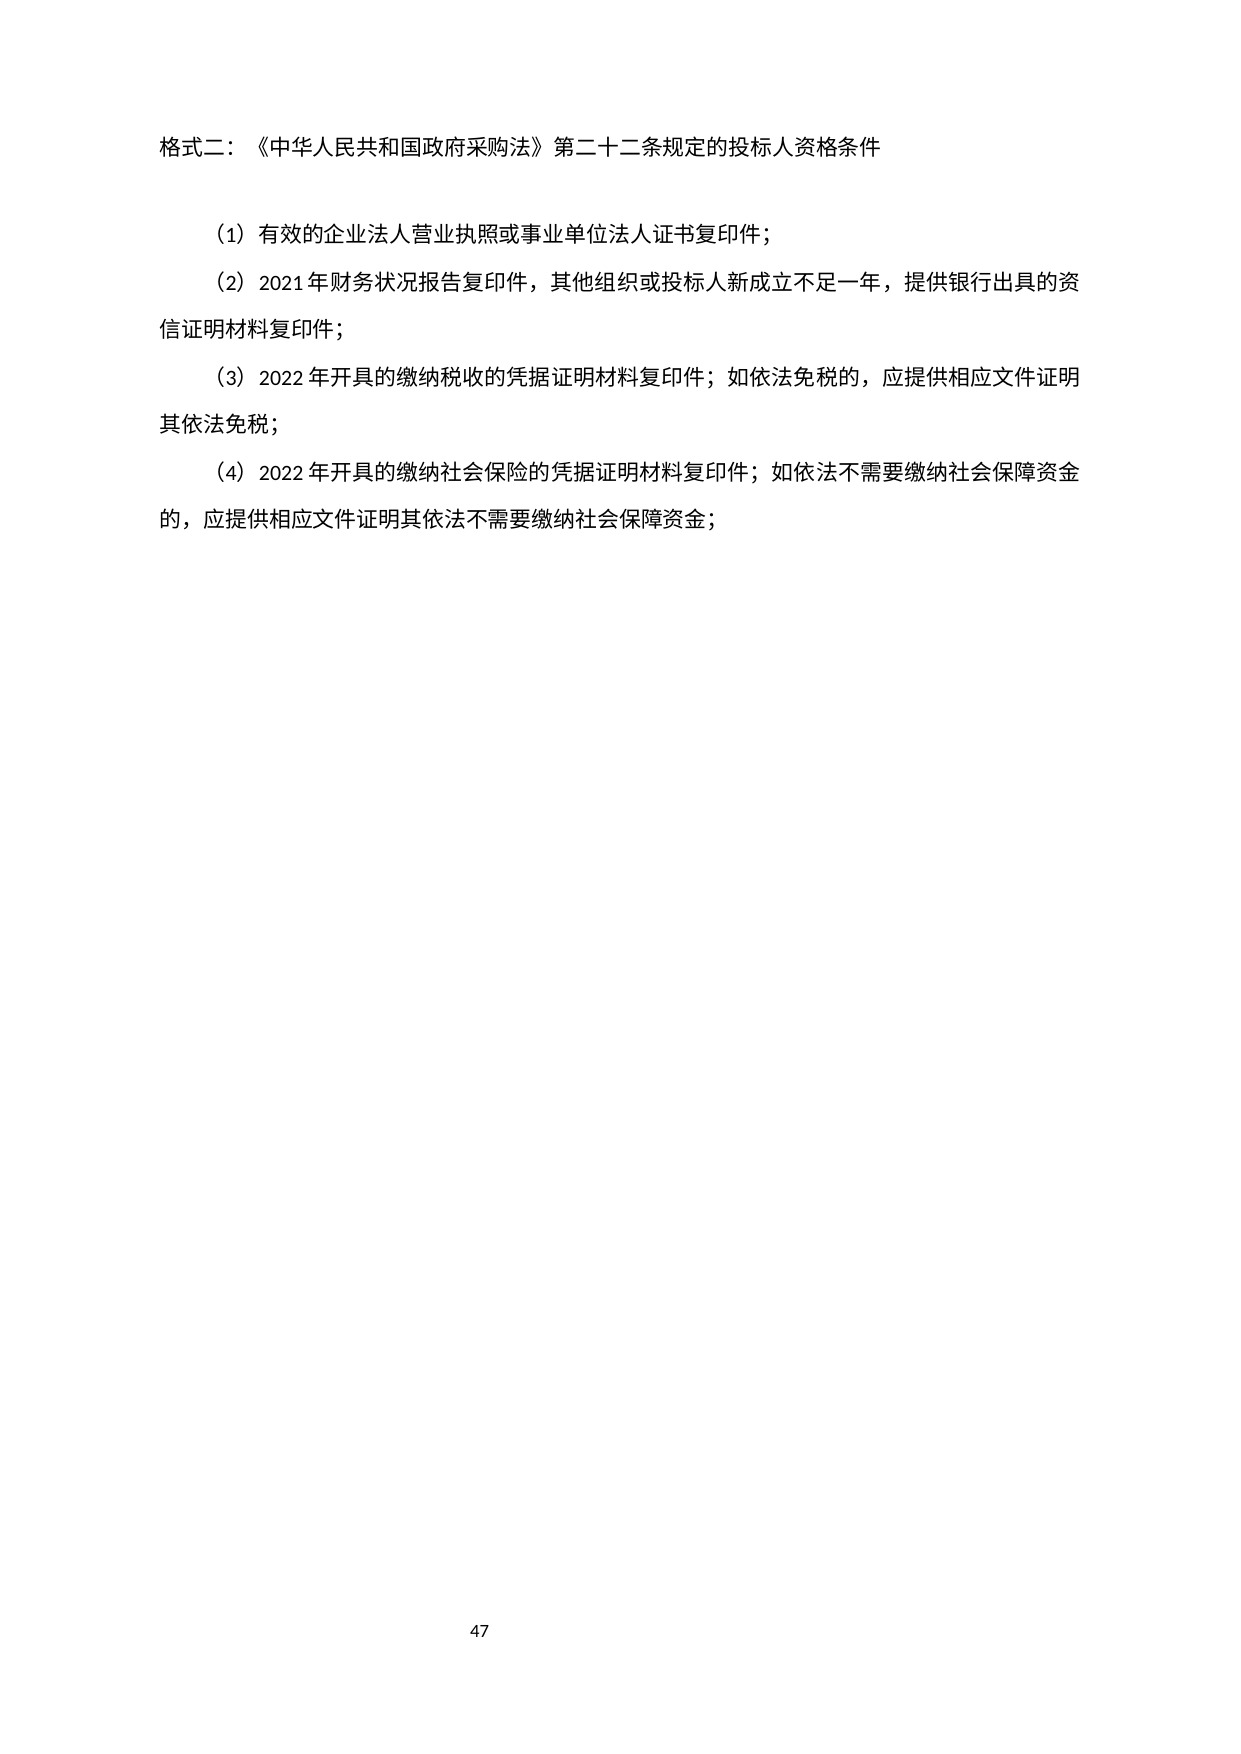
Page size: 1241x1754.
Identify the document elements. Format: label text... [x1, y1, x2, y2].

text （1）有效的企业法人营业执照或事业单位法人证书复印件； [159, 217, 1081, 249]
text 格式二：《中华人民共和国政府采购法》第二十二条规定的投标人资格条件 [159, 130, 1081, 162]
text （4）2022年开具的缴纳社会保险的凭据证明材料复印件；如依法不需要缴纳社会保障资金的，应提供相应文件证明其依法不需要缴纳社会保障资金； [159, 455, 1081, 534]
text （3）2022年开具的缴纳税收的凭据证明材料复印件；如依法免税的，应提供相应文件证明其依法免税； [159, 360, 1081, 439]
text （2）2021年财务状况报告复印件，其他组织或投标人新成立不足一年，提供银行出具的资信证明材料复印件； [159, 265, 1081, 344]
